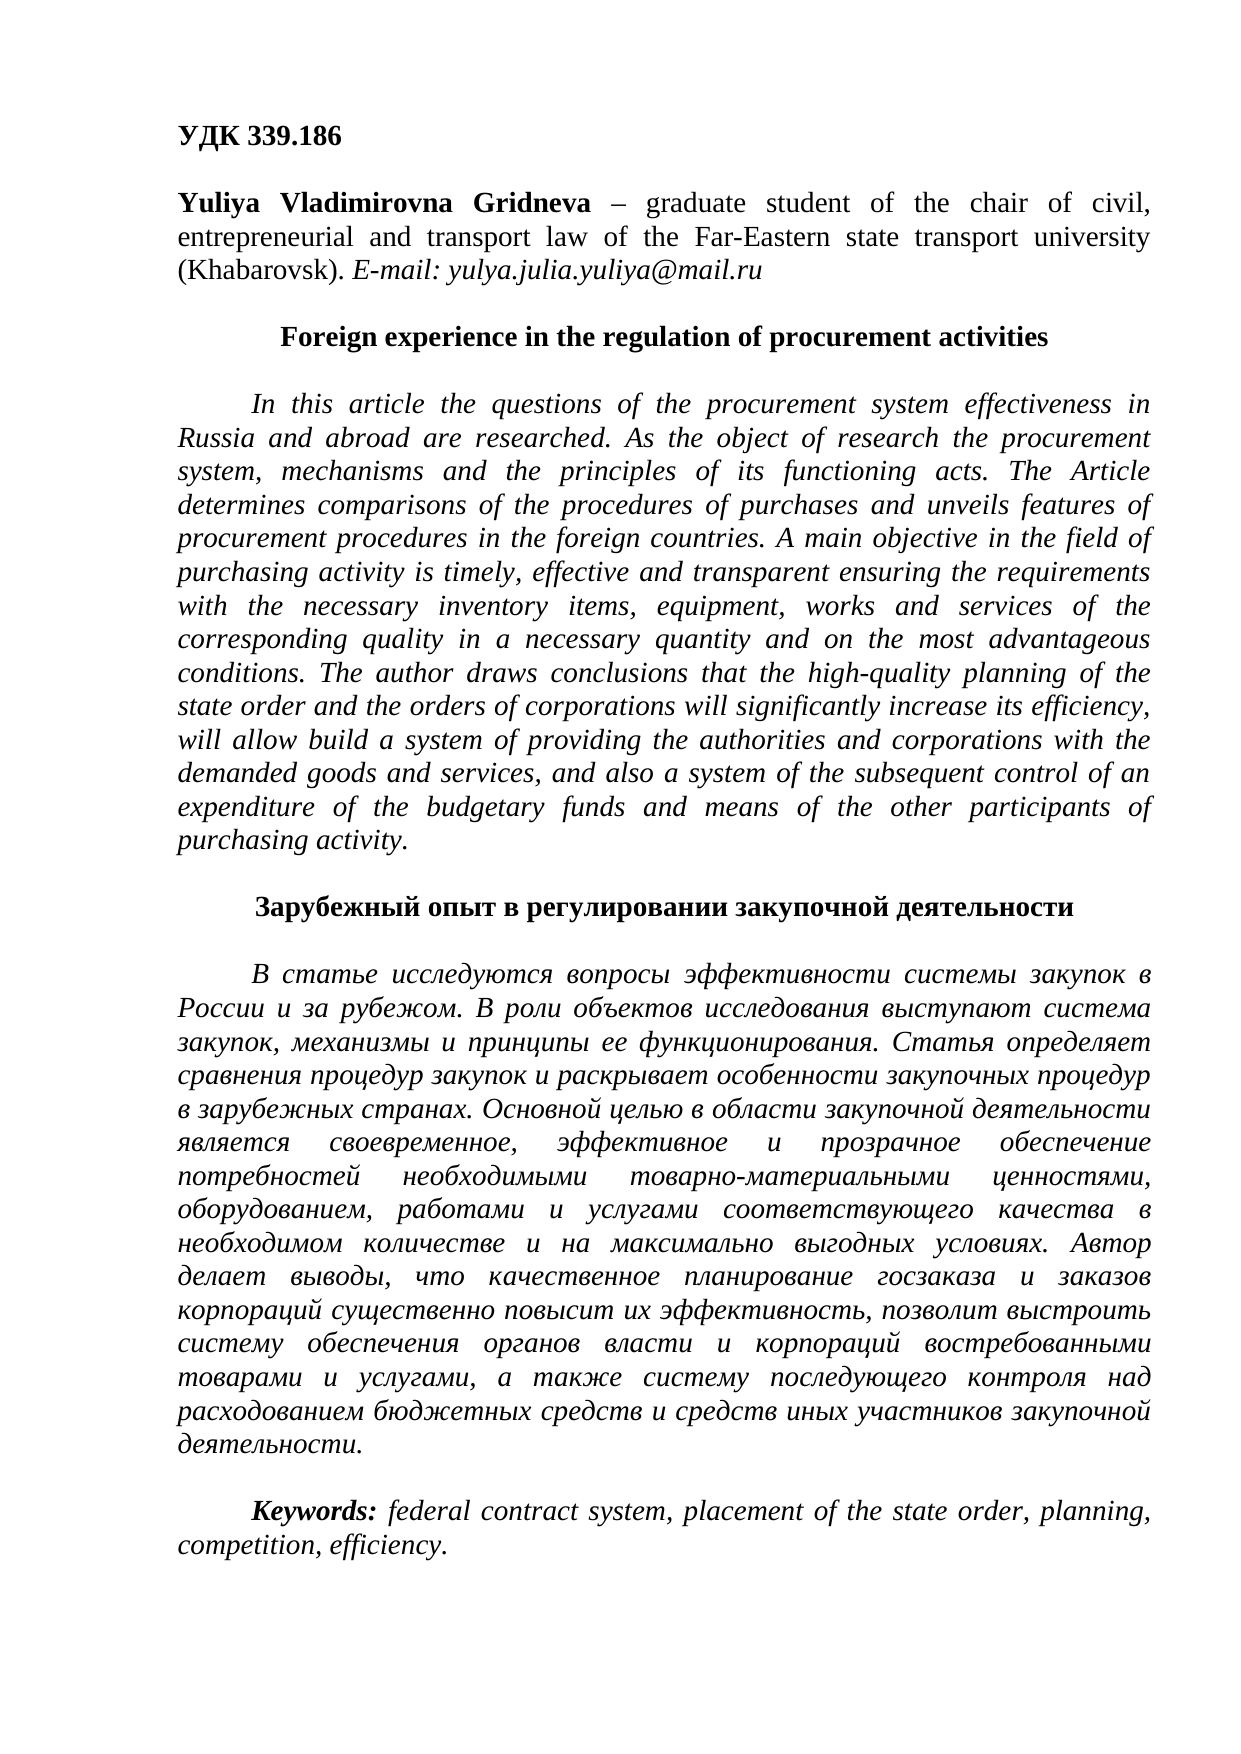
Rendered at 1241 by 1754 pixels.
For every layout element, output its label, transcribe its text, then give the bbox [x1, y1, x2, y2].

text Зарубежный опыт в регулировании закупочной деятельности [177, 889, 1152, 923]
text Yuliya Vladimirovna Gridneva – graduate student of the chair of civil, entrepreneurial and transport law of the Far-Eastern state transport university (Khabarovsk). E-mail: yulya.julia.yuliya@mail.ru [177, 185, 1152, 286]
text Foreign experience in the regulation of procurement activities [177, 319, 1152, 353]
text Keywords: federal contract system, placement of the state order, planning, competition, efficiency. [177, 1493, 1152, 1560]
text УДК 339.186 [177, 118, 1152, 152]
text In this article the questions of the procurement system effectiveness in Russia and abroad are researched. As the object of research the procurement system, mechanisms and the principles of its functioning acts. The Article determines comparisons of the procedures of purchases and unveils features of procurement procedures in the foreign countries. A main objective in the field of purchasing activity is timely, effective and transparent ensuring the requirements with the necessary inventory items, equipment, works and services of the corresponding quality in a necessary quantity and on the most advantageous conditions. The author draws conclusions that the high-quality planning of the state order and the orders of corporations will significantly increase its efficiency, will allow build a system of providing the authorities and corporations with the demanded goods and services, and also a system of the subsequent control of an expenditure of the budgetary funds and means of the other participants of purchasing activity. [177, 386, 1152, 856]
text В статье исследуются вопросы эффективности системы закупок в России и за рубежом. В роли объектов исследования выступают система закупок, механизмы и принципы ее функционирования. Статья определяет сравнения процедур закупок и раскрывает особенности закупочных процедур в зарубежных странах. Основной целью в области закупочной деятельности является своевременное, эффективное и прозрачное обеспечение потребностей необходимыми товарно-материальными ценностями, оборудованием, работами и услугами соответствующего качества в необходимом количестве и на максимально выгодных условиях. Автор делает выводы, что качественное планирование госзаказа и заказов корпораций существенно повысит их эффективность, позволит выстроить систему обеспечения органов власти и корпораций востребованными товарами и услугами, а также систему последующего контроля над расходованием бюджетных средств и средств иных участников закупочной деятельности. [177, 957, 1152, 1460]
